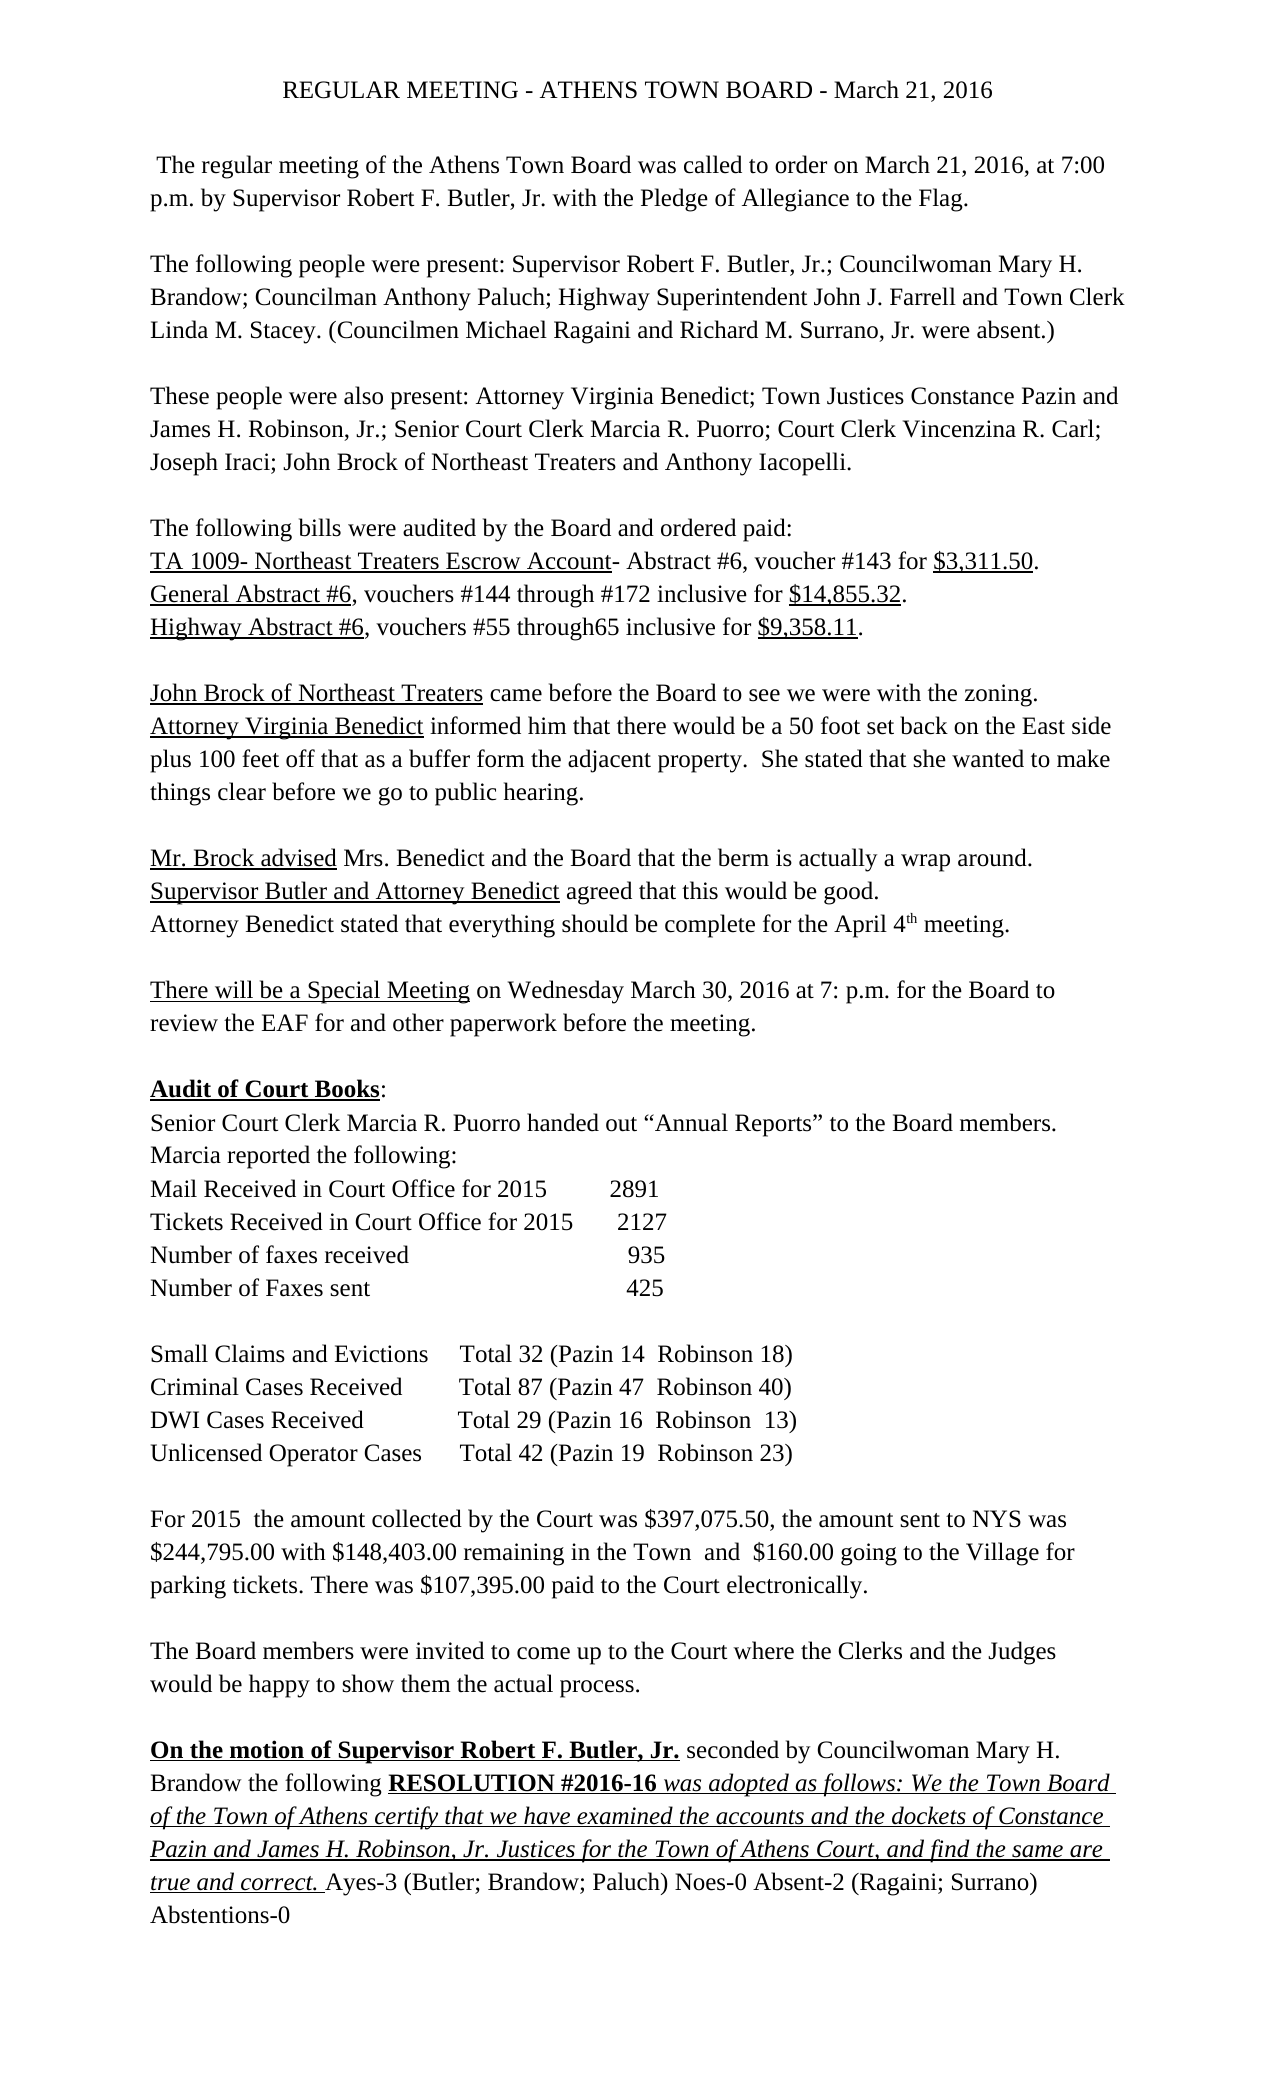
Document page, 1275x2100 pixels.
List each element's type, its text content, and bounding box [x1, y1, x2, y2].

text The Board members were invited to come up to the Court where the Clerks and the Judges would be happy to show them the actual process. [150, 1636, 1125, 1698]
text Number of faxes received 935 [150, 1240, 1125, 1268]
text Audit of Court Books: [150, 1074, 1125, 1103]
text TA 1009- Northeast Treaters Escrow Account- Abstract #6, voucher #143 for $3,311.50. [150, 546, 1125, 575]
text There will be a Special Meeting on Wednesday March 30, 2016 at 7: p.m. for the Board to review the EAF for and other paperwork before the meeting. [150, 976, 1125, 1037]
text DWI Cases Received Total 29 (Pazin 16 Robinson 13) [150, 1405, 1125, 1433]
text Marcia reported the following: [150, 1141, 1125, 1169]
text Number of Faxes sent 425 [150, 1273, 1125, 1301]
text Attorney Virginia Benedict informed him that there would be a 50 foot set back on the East side plus 100 feet off that as a buffer form the adjacent property. She stated that she wanted to make things clear before we go to public hearing. [150, 711, 1125, 806]
text Abstentions-0 [150, 1900, 1125, 1929]
text The following bills were audited by the Board and ordered paid: [150, 513, 1125, 542]
text General Abstract #6, vouchers #144 through #172 inclusive for $14,855.32. [150, 579, 1125, 608]
text John Brock of Northeast Treaters came before the Board to see we were with the zoning. [150, 678, 1125, 707]
text Attorney Benedict stated that everything should be complete for the April 4th meeting. [150, 909, 1125, 938]
text These people were also present: Attorney Virginia Benedict; Town Justices Constance Pazin and James H. Robinson, Jr.; Senior Court Clerk Marcia R. Puorro; Court Clerk Vincenzina R. Carl; [150, 381, 1125, 443]
text Unlicensed Operator Cases Total 42 (Pazin 19 Robinson 23) [150, 1438, 1125, 1467]
text The regular meeting of the Athens Town Board was called to order on March 21, 2016, at 7:00 p.m. by Supervisor Robert F. Butler, Jr. with the Pledge of Allegiance to the Flag. [150, 150, 1125, 212]
text Tickets Received in Court Office for 2015 2127 [150, 1207, 1125, 1235]
text Mr. Brock advised Mrs. Benedict and the Board that the berm is actually a wrap around. [150, 843, 1125, 872]
text Small Claims and Evictions Total 32 (Pazin 14 Robinson 18) [150, 1339, 1125, 1367]
text Supervisor Butler and Attorney Benedict agreed that this would be good. [150, 876, 1125, 905]
text On the motion of Supervisor Robert F. Butler, Jr. seconded by Councilwoman Mary H. Brandow the following RESOLUTION #2016-16 was adopted as follows: We the Town Board of the Town of Athens certify that we have examined the accounts and the dockets of Constance Pazin and James H. Robinson, Jr. Justices for the Town of Athens Court, and find the same are true and correct. Ayes-3 (Butler; Brandow; Paluch) Noes-0 Absent-2 (Ragaini; Surrano) [150, 1735, 1125, 1896]
text Mail Received in Court Office for 2015 2891 [150, 1174, 1125, 1202]
text The following people were present: Supervisor Robert F. Butler, Jr.; Councilwoman Mary H. Brandow; Councilman Anthony Paluch; Highway Superintendent John J. Farrell and Town Clerk Linda M. Stacey. (Councilmen Michael Ragaini and Richard M. Surrano, Jr. were absent.) [150, 249, 1125, 344]
text Joseph Iraci; John Brock of Northeast Treaters and Anthony Iacopelli. [150, 447, 1125, 476]
text Senior Court Clerk Marcia R. Puorro handed out “Annual Reports” to the Board members. [150, 1108, 1125, 1136]
text For 2015 the amount collected by the Court was $397,075.50, the amount sent to NYS was $244,795.00 with $148,403.00 remaining in the Town and $160.00 going to the Village for parking tickets. There was $107,395.00 paid to the Court electronically. [150, 1504, 1125, 1599]
text Criminal Cases Received Total 87 (Pazin 47 Robinson 40) [150, 1372, 1125, 1401]
text Highway Abstract #6, vouchers #55 through65 inclusive for $9,358.11. [150, 612, 1125, 641]
